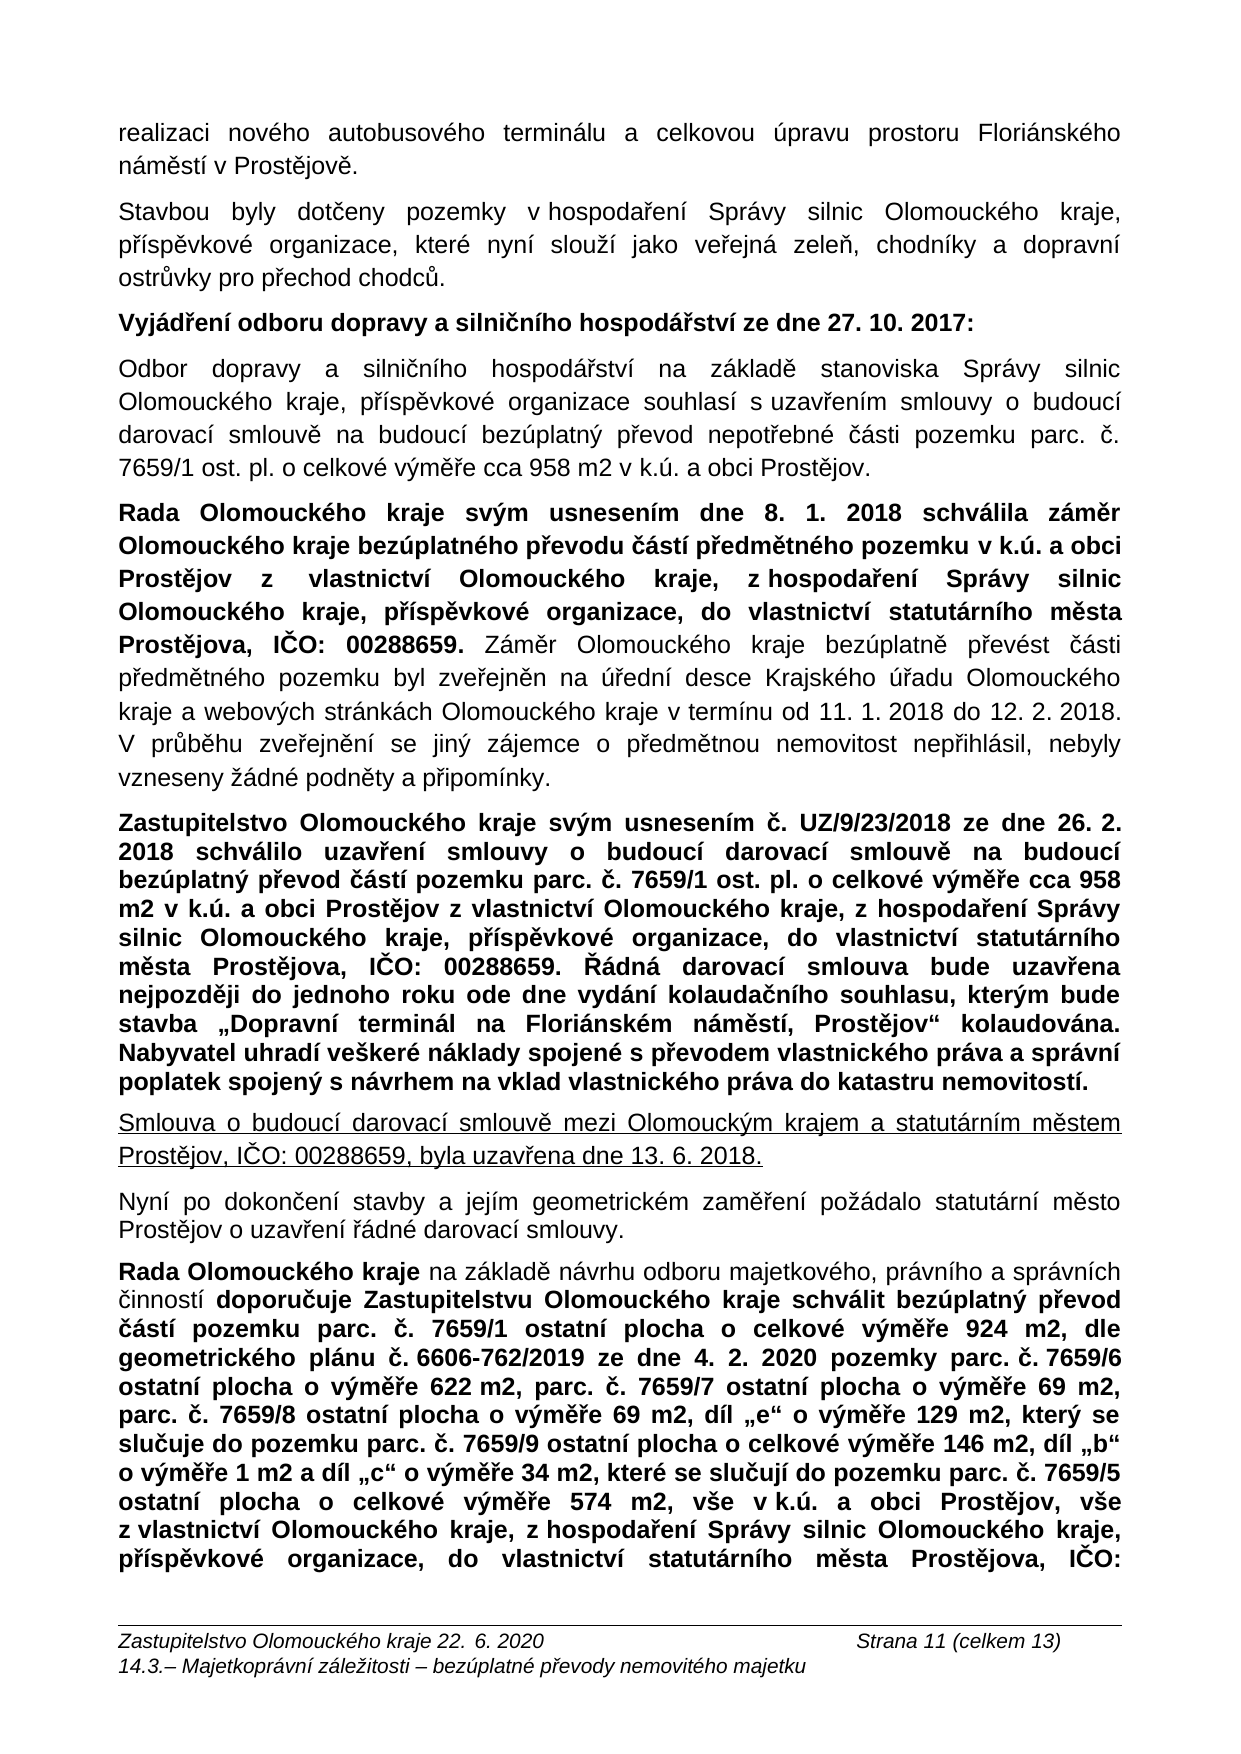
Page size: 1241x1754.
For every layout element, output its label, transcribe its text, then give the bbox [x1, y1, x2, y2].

list Odbor dopravy a silničního hospodářství na základě stanoviska Správy silnic Olomouckého kraje, příspěvkové organizace souhlasí s uzavřením smlouvy o budoucí darovací smlouvě na budoucí bezúplatný převod nepotřebné části pozemku parc. č. 7659/1 ost. pl. o celkové výměře cca 958 m2 v k.ú. a obci Prostějov. [118, 354, 1122, 482]
text Smlouva o budoucí darovací smlouvě mezi Olomouckým krajem a statutárním městem Prostějov, IČO: 00288659, byla uzavřena dne 13. 6. 2018. [118, 1108, 1122, 1133]
text Nyní po dokončení stavby a jejím geometrickém zaměření požádalo statutární město Prostějov o uzavření řádné darovací smlouvy. [118, 1187, 1122, 1244]
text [118, 118, 1122, 180]
text Zastupitelstvo Olomouckého kraje svým usnesením č. UZ/9/23/2018 ze dne 26. 2. 2018 schválilo uzavření smlouvy o budoucí darovací smlouvě na budoucí bezúplatný převod částí pozemku parc. č. 7659/1 ost. pl. o celkové výměře cca 958 m2 v k.ú. a obci Prostějov z vlastnictví Olomouckého kraje, z hospodaření Správy silnic Olomouckého kraje, příspěvkové organizace, do vlastnictví statutárního města Prostějova, IČO: 00288659. Řádná darovací smlouva bude uzavřena nejpozději do jednoho roku ode dne vydání kolaudačního souhlasu, kterým bude stavba „Dopravní terminál na Floriánském náměstí, Prostějov“ kolaudována. Nabyvatel uhradí veškeré náklady spojené s převodem vlastnického práva a správní poplatek spojený s návrhem na vklad vlastnického práva do katastru nemovitostí. [118, 808, 1122, 1096]
text Vyjádření odboru dopravy a silničního hospodářství ze dne 27. 10. 2017: [118, 308, 1122, 337]
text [118, 1257, 1122, 1573]
text Rada Olomouckého kraje svým usnesením dne 8. 1. 2018 schválila záměr Olomouckého kraje bezúplatného převodu částí předmětného pozemku v k.ú. a obci Prostějov z vlastnictví Olomouckého kraje, z hospodaření Správy silnic Olomouckého kraje, příspěvkové organizace, do vlastnictví statutárního města Prostějova, IČO: 00288659. Záměr Olomouckého kraje bezúplatně převést části předmětného pozemku byl zveřejněn na úřední desce Krajského úřadu Olomouckého kraje a webových stránkách Olomouckého kraje v termínu od 11. 1. 2018 do 12. 2. 2018. V průběhu zveřejnění se jiný zájemce o předmětnou nemovitost nepřihlásil, nebyly vzneseny žádné podněty a připomínky. [118, 498, 1122, 791]
text Smlouva o budoucí darovací smlouvě mezi Olomouckým krajem a statutárním městem Prostějov, IČO: 00288659, byla uzavřena dne 13. 6. 2018. [118, 1134, 1122, 1170]
text Stavbou byly dotčeny pozemky v hospodaření Správy silnic Olomouckého kraje, příspěvkové organizace, které nyní slouží jako veřejná zeleň, chodníky a dopravní ostrůvky pro přechod chodců. [118, 197, 1122, 291]
